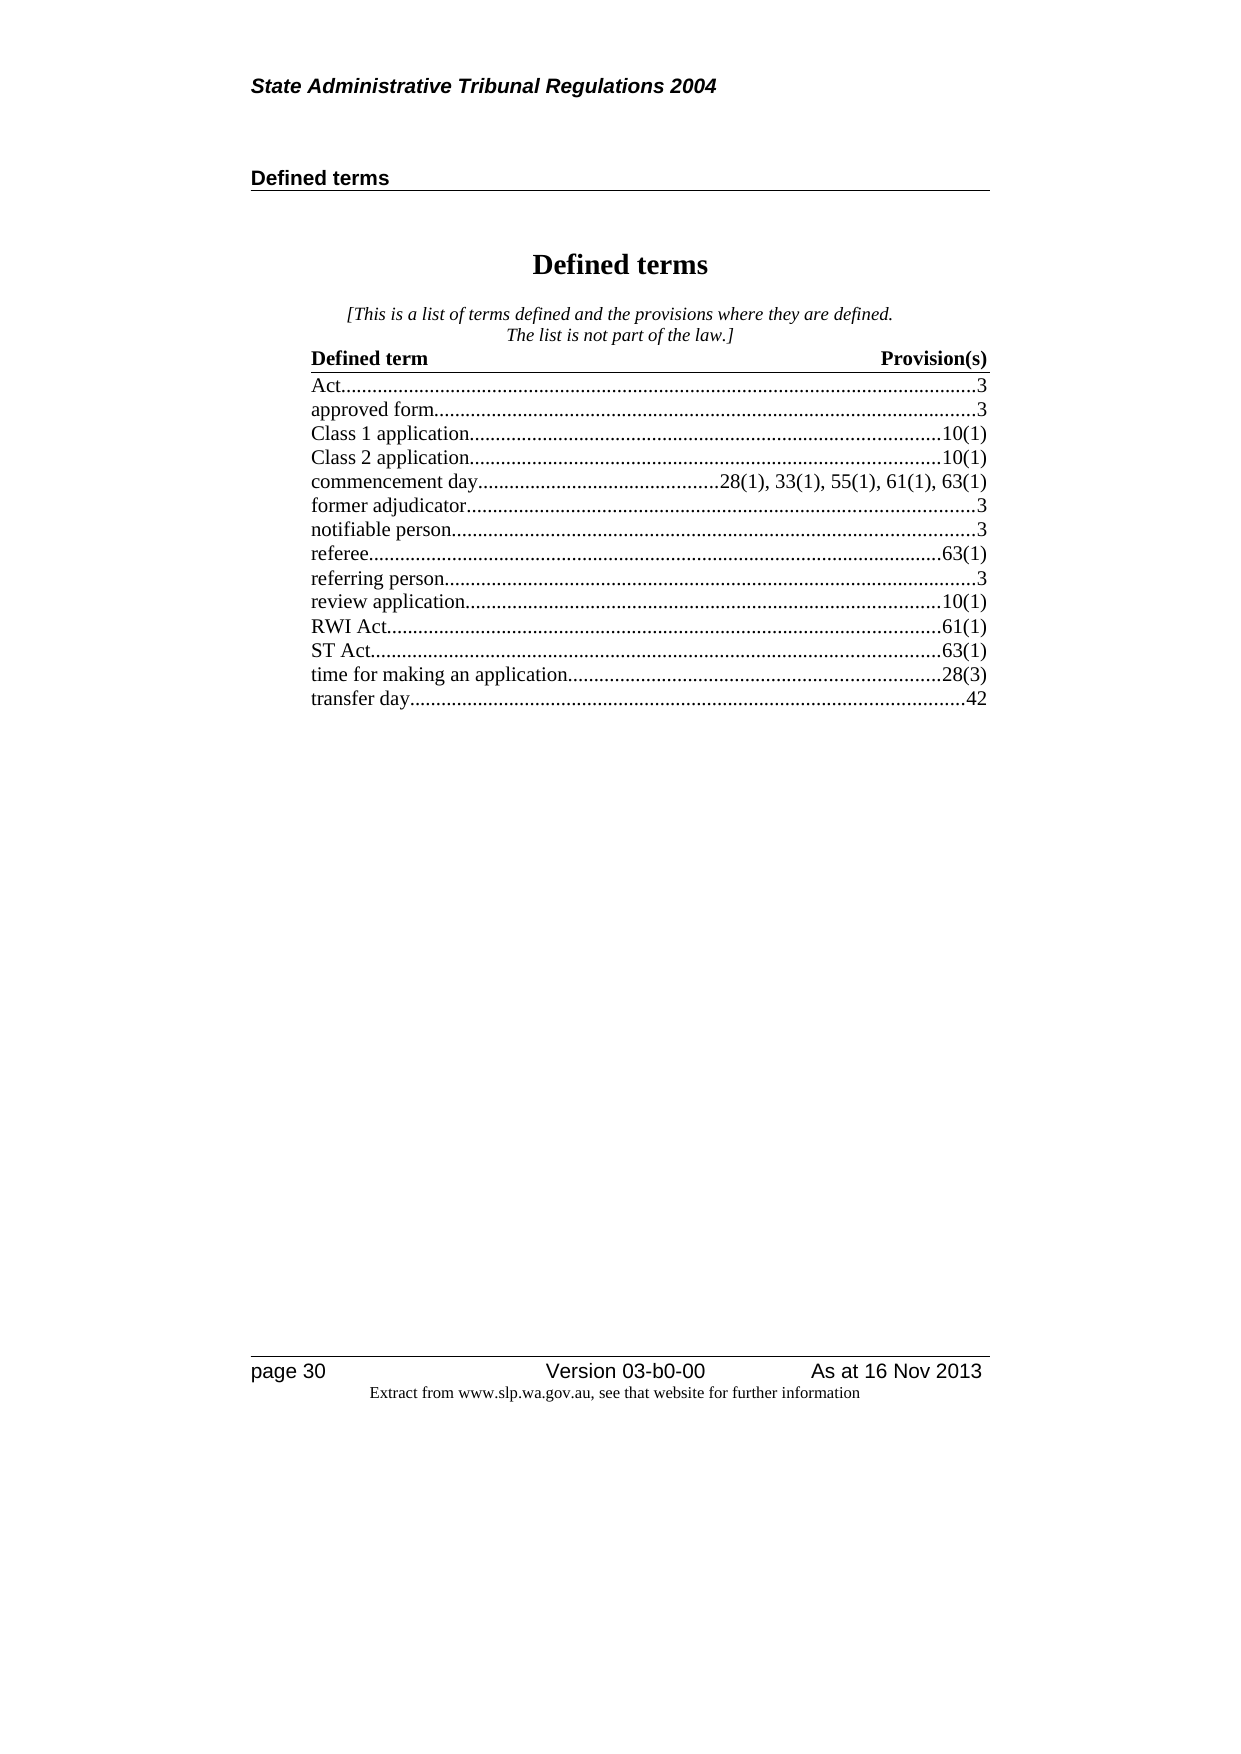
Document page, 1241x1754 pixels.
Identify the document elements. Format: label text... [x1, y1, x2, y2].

text notifiable person 3 [311, 517, 929, 541]
text approved form 3 [311, 397, 929, 421]
text Act 3 [311, 373, 929, 397]
text RWI Act 61(1) [311, 613, 929, 638]
text transfer day 42 [311, 686, 929, 710]
text referee 63(1) [311, 541, 929, 565]
subtitle Defined terms [251, 247, 990, 281]
text Class 2 application 10(1) [311, 445, 929, 469]
text referring person 3 [311, 565, 929, 589]
text ST Act 63(1) [311, 638, 929, 662]
text review application 10(1) [311, 589, 929, 613]
text Defined term Provision(s) [311, 346, 990, 372]
text Class 1 application 10(1) [311, 421, 929, 445]
text commencement day 28(1), 33(1), 55(1), 61(1), 63(1) [311, 469, 929, 493]
text former adjudicator 3 [311, 493, 929, 517]
text [This is a list of terms defined and the provisions where they are defined. The list is not part of the law.] [339, 303, 901, 346]
text time for making an application 28(3) [311, 662, 929, 686]
